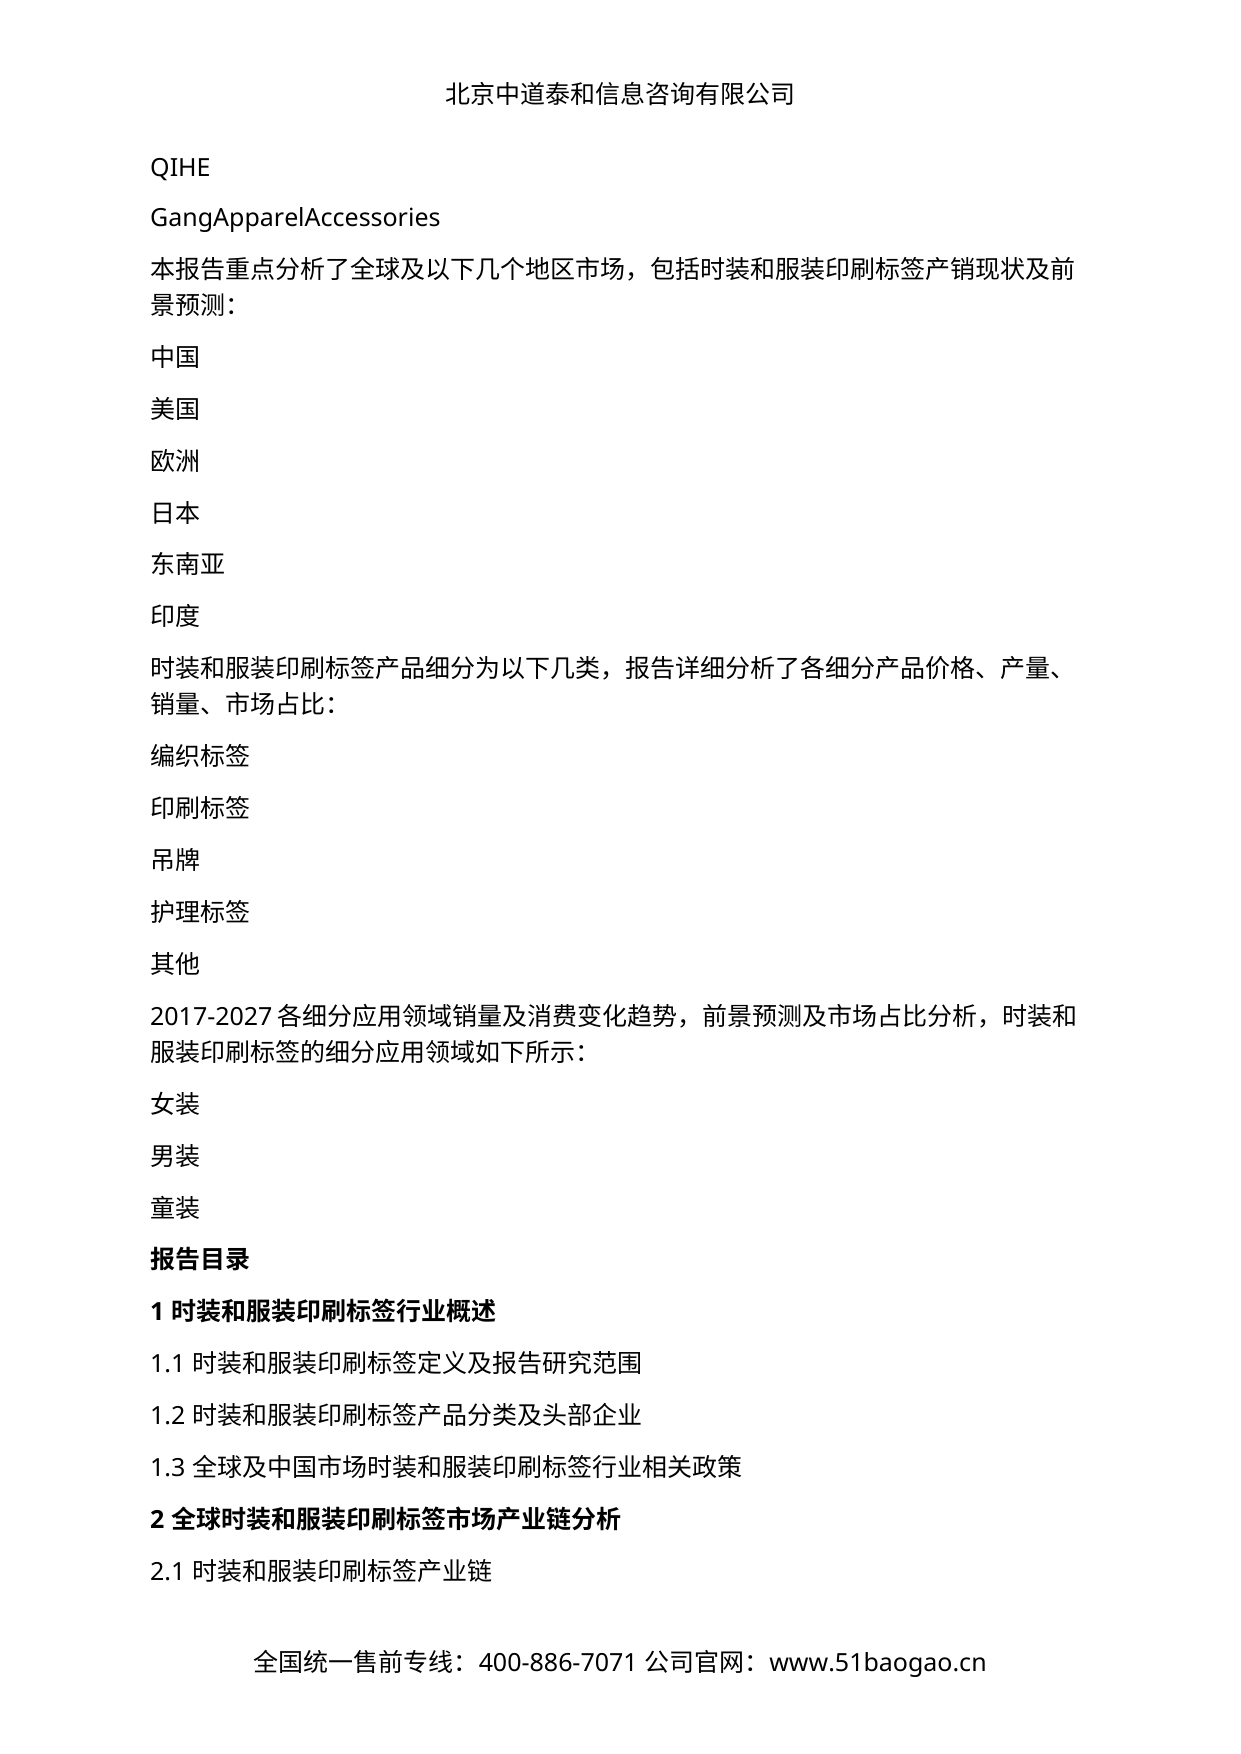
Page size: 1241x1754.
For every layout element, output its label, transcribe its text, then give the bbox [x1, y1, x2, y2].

text 护理标签 [150, 892, 1090, 929]
text 东南亚 [150, 545, 1090, 581]
text 其他 [150, 944, 1090, 981]
text 欧洲 [150, 441, 1090, 477]
text 1.1 时装和服装印刷标签定义及报告研究范围 [150, 1344, 1090, 1380]
text 2.1 时装和服装印刷标签产业链 [150, 1551, 1090, 1587]
text 报告目录 [150, 1240, 1090, 1276]
text 美国 [150, 389, 1090, 426]
text 1.3 全球及中国市场时装和服装印刷标签行业相关政策 [150, 1447, 1090, 1484]
text QIHE [150, 150, 1090, 184]
text 本报告重点分析了全球及以下几个地区市场，包括时装和服装印刷标签产销现状及前景预测： [150, 249, 1090, 322]
text 童装 [150, 1188, 1090, 1224]
text 2 全球时装和服装印刷标签市场产业链分析 [150, 1499, 1090, 1536]
text GangApparelAccessories [150, 200, 1090, 234]
text 印刷标签 [150, 789, 1090, 825]
text 时装和服装印刷标签产品细分为以下几类，报告详细分析了各细分产品价格、产量、销量、市场占比： [150, 649, 1090, 721]
text 男装 [150, 1136, 1090, 1172]
text 中国 [150, 337, 1090, 374]
text 1.2 时装和服装印刷标签产品分类及头部企业 [150, 1396, 1090, 1432]
text 2017-2027各细分应用领域销量及消费变化趋势，前景预测及市场占比分析，时装和服装印刷标签的细分应用领域如下所示： [150, 996, 1090, 1069]
text 女装 [150, 1084, 1090, 1121]
text 编织标签 [150, 737, 1090, 773]
text 吊牌 [150, 841, 1090, 877]
text 1 时装和服装印刷标签行业概述 [150, 1292, 1090, 1328]
text 日本 [150, 493, 1090, 529]
text 印度 [150, 597, 1090, 633]
